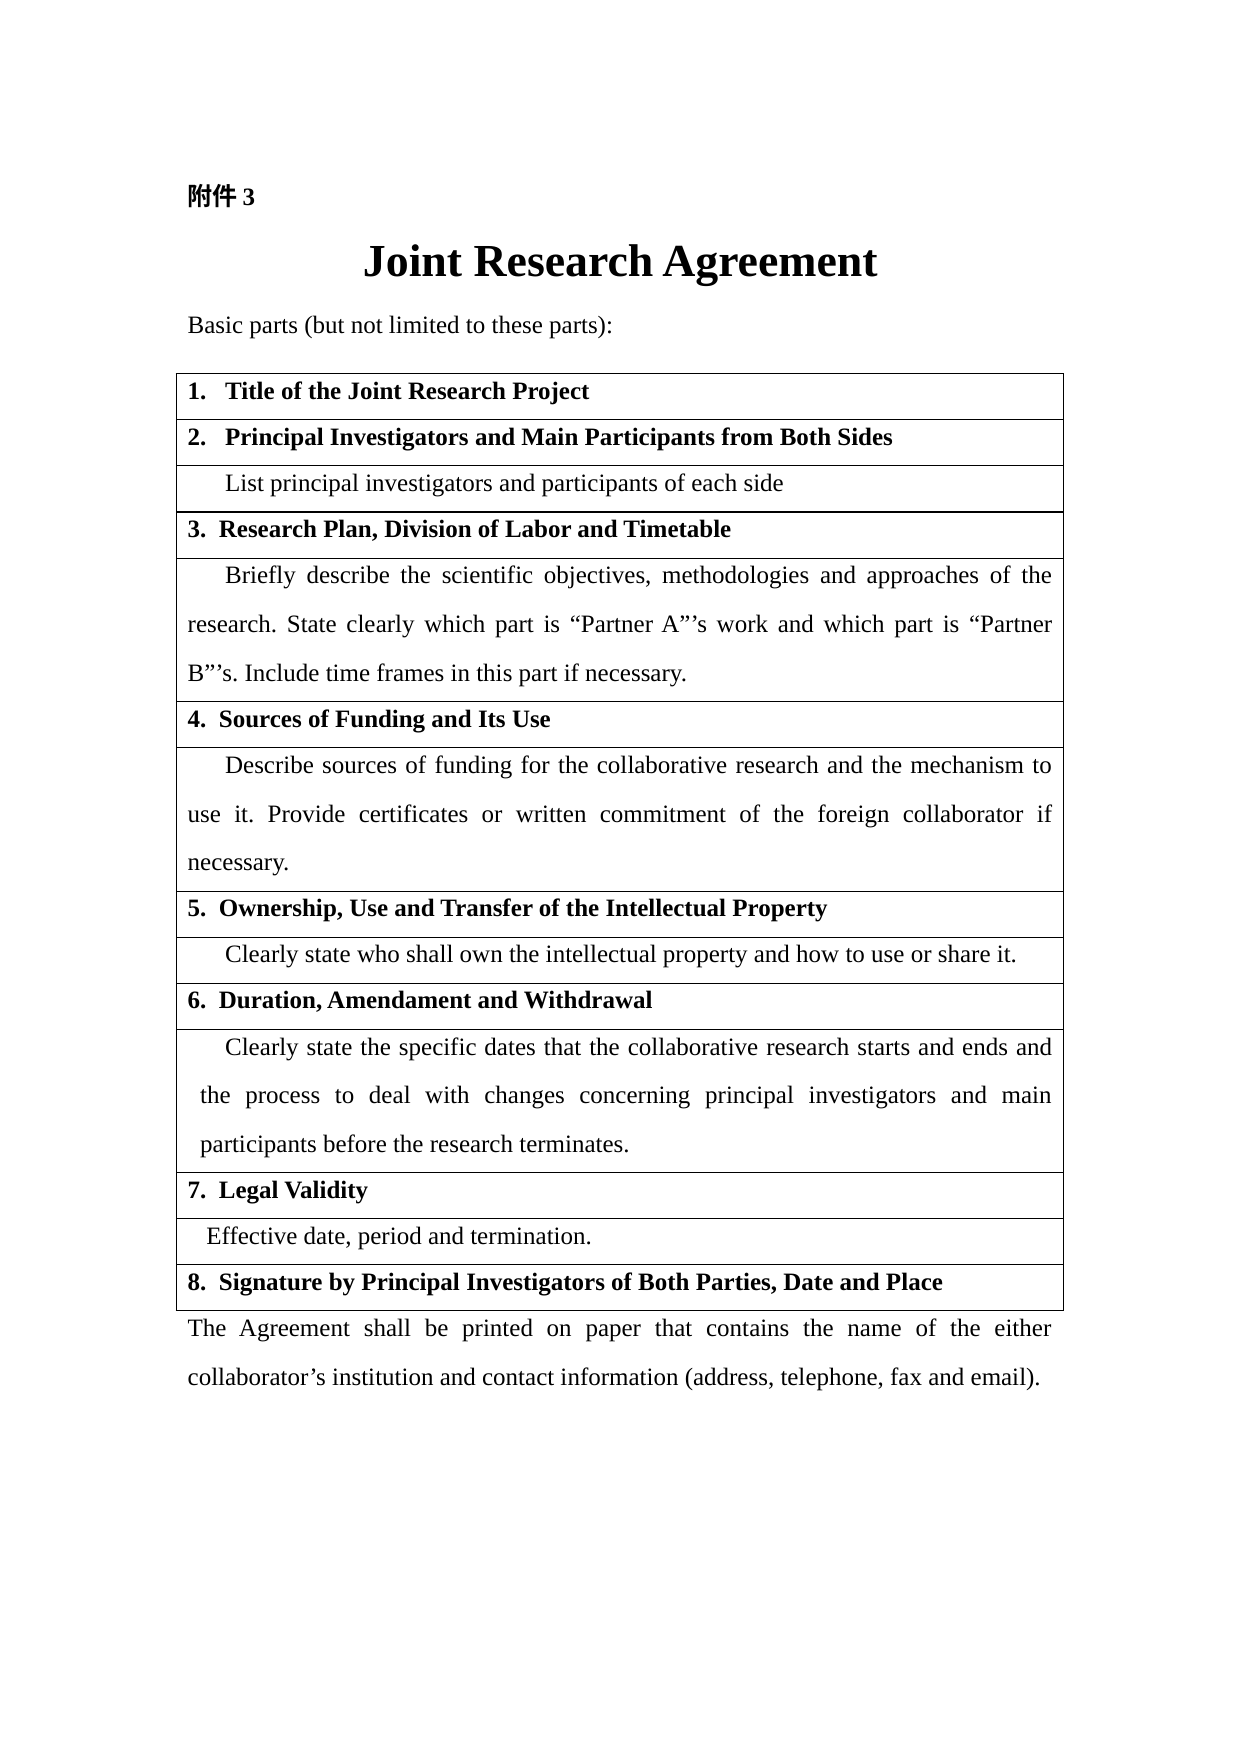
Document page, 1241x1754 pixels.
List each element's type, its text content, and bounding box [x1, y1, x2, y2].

table_cell 3. Research Plan, Division of Labor and Timetable [177, 513, 1063, 557]
table_cell Clearly state the specific dates that the collaborative research starts and ends and the process to deal with changes concerning principal investigators and main participants before the research terminates. [177, 1030, 1063, 1172]
table_cell Briefly describe the scientific objectives, methodologies and approaches of the research. State clearly which part is “Partner A”’s work and which part is “Partner B”’s. Include time frames in this part if necessary. [177, 559, 1063, 701]
table_cell Effective date, period and termination. [177, 1219, 1063, 1264]
table_cell Clearly state who shall own the intellectual property and how to use or share it. [177, 938, 1063, 983]
text 附件3 [187, 162, 1053, 227]
table_cell List principal investigators and participants of each side [177, 466, 1063, 511]
table_cell Describe sources of funding for the collaborative research and the mechanism to use it. Provide certificates or written commitment of the foreign collaborator if necessary. [177, 748, 1063, 891]
table_cell 7. Legal Validity [177, 1173, 1063, 1218]
table_cell Principal Investigators and Main Participants from Both Sides [177, 420, 1063, 465]
table_header Title of the Joint Research Project [177, 374, 1063, 419]
table_cell 4. Sources of Funding and Its Use [177, 702, 1063, 747]
text The Agreement shall be printed on paper that contains the name of the either collaborator’s institution and contact information (address, telephone, fax and email). [187, 1311, 1053, 1393]
text Basic parts (but not limited to these parts): [187, 308, 1053, 341]
table_cell 8. Signature by Principal Investigators of Both Parties, Date and Place [177, 1265, 1063, 1310]
table_cell 6. Duration, Amendament and Withdrawal [177, 984, 1063, 1029]
table_cell 5. Ownership, Use and Transfer of the Intellectual Property [177, 892, 1063, 937]
text Joint Research Agreement [187, 227, 1053, 292]
